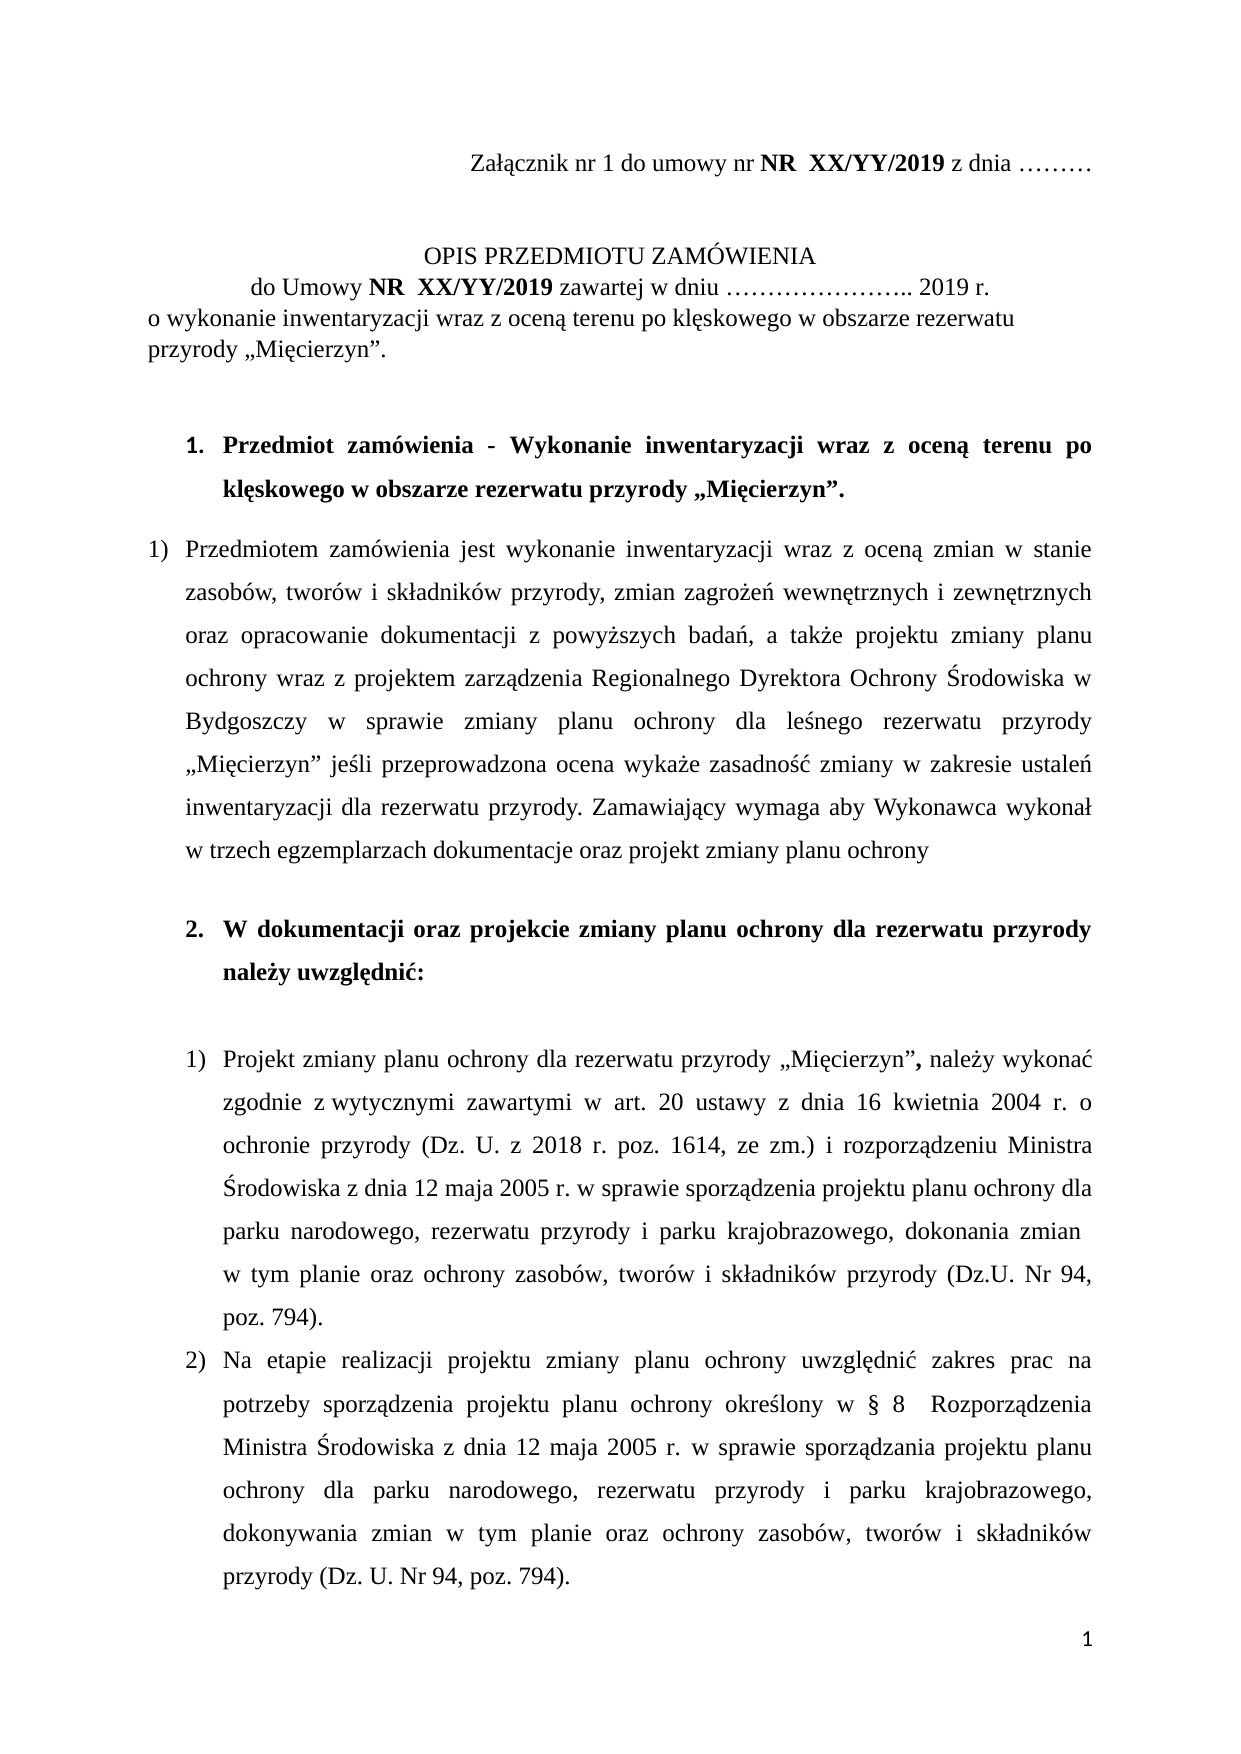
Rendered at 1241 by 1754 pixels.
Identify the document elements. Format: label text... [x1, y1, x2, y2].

list Na etapie realizacji projektu zmiany planu ochrony uwzględnić zakres prac na potrzeby sporządzenia projektu planu ochrony określony w § 8 Rozporządzenia Ministra Środowiska z dnia 12 maja 2005 r. w sprawie sporządzania projektu planu ochrony dla parku narodowego, rezerwatu przyrody i parku krajobrazowego, dokonywania zmian w tym planie oraz ochrony zasobów, tworów i składników przyrody (Dz. U. Nr 94, poz. 794). [185, 1346, 1093, 1590]
text do Umowy NR XX/YY/2019 zawartej w dniu ………………….. 2019 r. [148, 272, 1093, 301]
list Przedmiotem zamówienia jest wykonanie inwentaryzacji wraz z oceną zmian w stanie zasobów, tworów i składników przyrody, zmian zagrożeń wewnętrznych i zewnętrznych oraz opracowanie dokumentacji z powyższych badań, a także projektu zmiany planu ochrony wraz z projektem zarządzenia Regionalnego Dyrektora Ochrony Środowiska w Bydgoszczy w sprawie zmiany planu ochrony dla leśnego rezerwatu przyrody „Mięcierzyn” jeśli przeprowadzona ocena wykaże zasadność zmiany w zakresie ustaleń inwentaryzacji dla rezerwatu przyrody. Zamawiający wymaga aby Wykonawca wykonał w trzech egzemplarzach dokumentacje oraz projekt zmiany planu ochrony [148, 534, 1093, 864]
list W dokumentacji oraz projekcie zmiany planu ochrony dla rezerwatu przyrody należy uwzględnić: [185, 914, 1093, 986]
text OPIS PRZEDMIOTU ZAMÓWIENIA [148, 241, 1093, 269]
list Projekt zmiany planu ochrony dla rezerwatu przyrody „Mięcierzyn”, należy wykonać zgodnie z wytycznymi zawartymi w art. 20 ustawy z dnia 16 kwietnia 2004 r. o ochronie przyrody (Dz. U. z 2018 r. poz. 1614, ze zm.) i rozporządzeniu Ministra Środowiska z dnia 12 maja 2005 r. w sprawie sporządzenia projektu planu ochrony dla parku narodowego, rezerwatu przyrody i parku krajobrazowego, dokonania zmian w tym planie oraz ochrony zasobów, tworów i składników przyrody (Dz.U. Nr 94, poz. 794). [185, 1044, 1093, 1331]
list Przedmiot zamówienia - Wykonanie inwentaryzacji wraz z oceną terenu po klęskowego w obszarze rezerwatu przyrody „Mięcierzyn”. [185, 429, 1093, 503]
text Załącznik nr 1 do umowy nr NR XX/YY/2019 z dnia ……… [148, 148, 1093, 176]
text o wykonanie inwentaryzacji wraz z oceną terenu po klęskowego w obszarze rezerwatu przyrody „Mięcierzyn”. [148, 303, 1093, 363]
